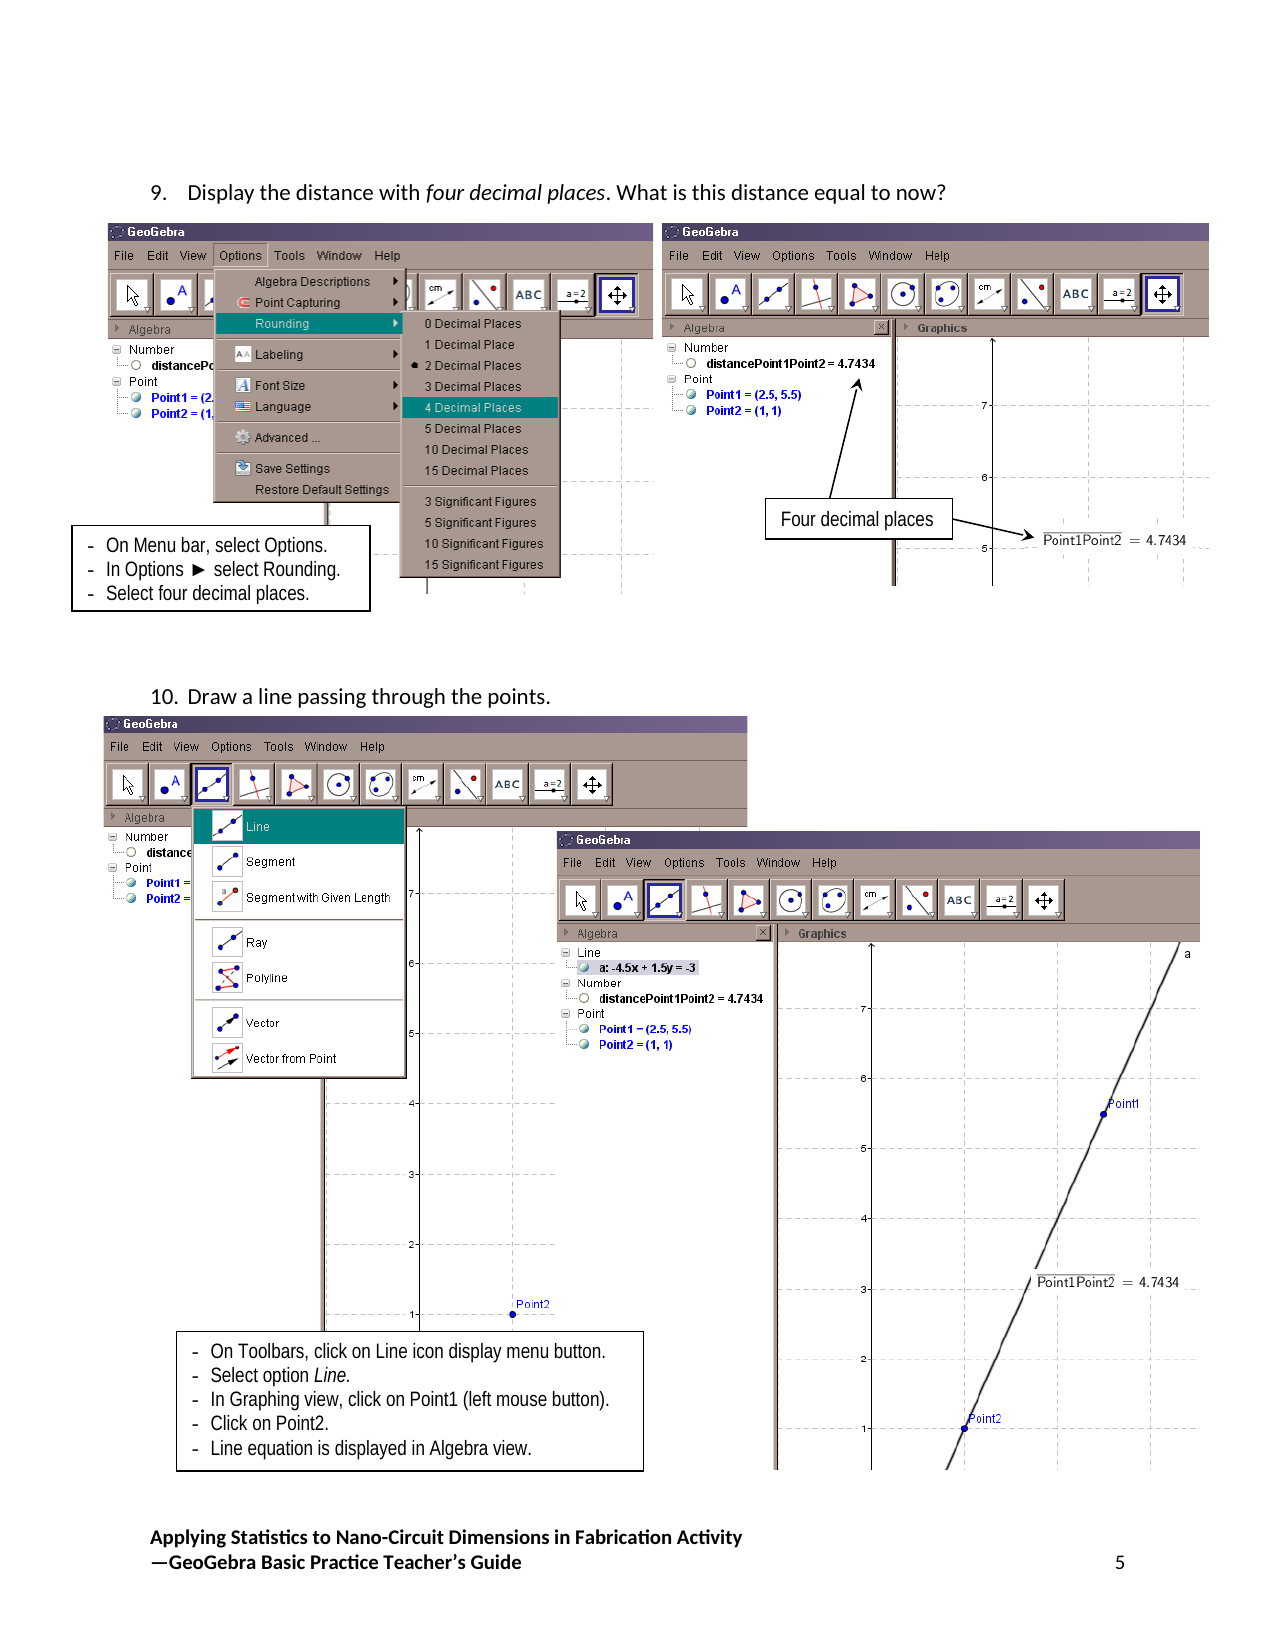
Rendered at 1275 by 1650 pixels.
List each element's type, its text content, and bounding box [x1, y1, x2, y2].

picture [103, 716, 1200, 1470]
picture [107, 223, 654, 594]
picture [662, 223, 1209, 586]
list Display the distance with four decimal places. What is this distance equal to now? [150, 178, 1125, 206]
list Draw a line passing through the points. [150, 682, 1125, 710]
